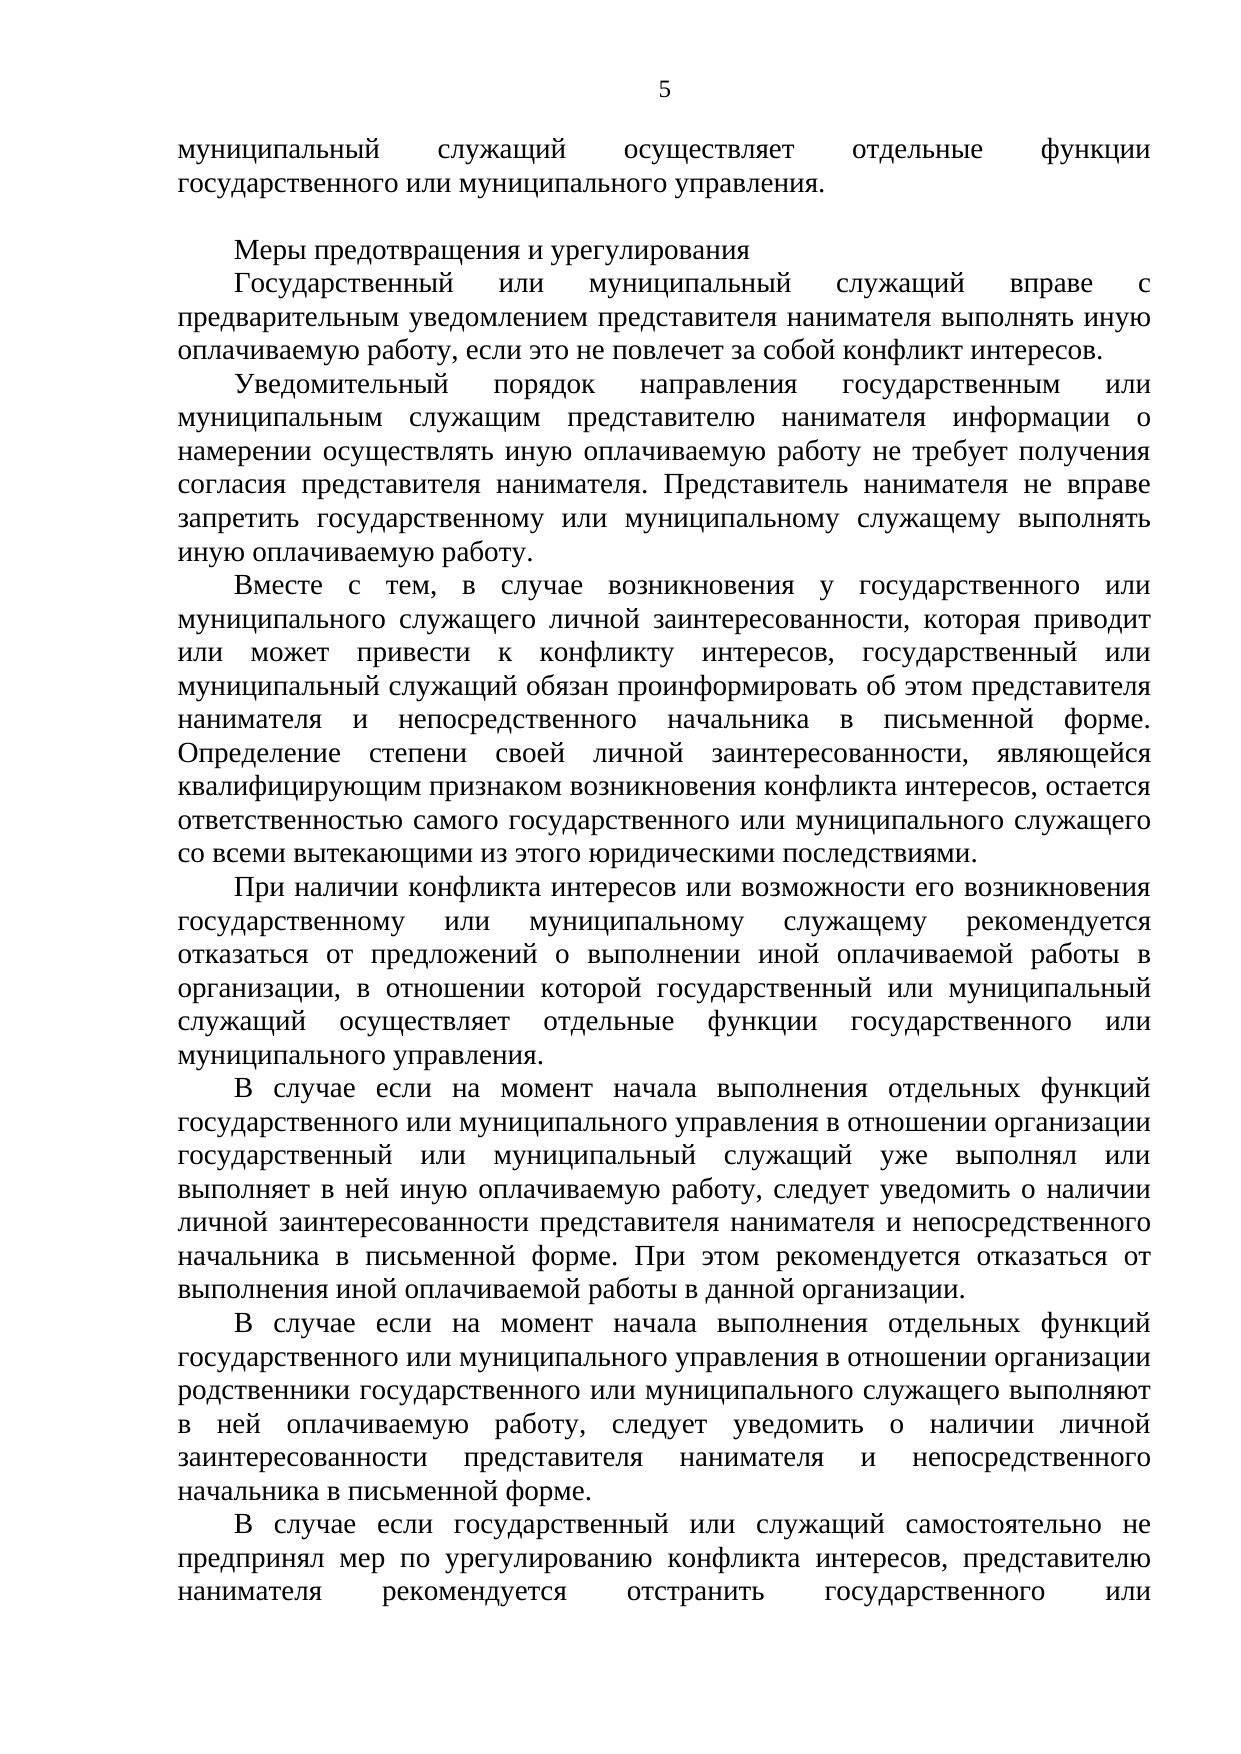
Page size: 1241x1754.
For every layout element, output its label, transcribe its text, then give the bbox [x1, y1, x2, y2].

text Уведомительный порядок направления государственным или муниципальным служащим представителю нанимателя информации о намерении осуществлять иную оплачиваемую работу не требует получения согласия представителя нанимателя. Представитель нанимателя не вправе запретить государственному или муниципальному служащему выполнять иную оплачиваемую работу. [177, 366, 1152, 567]
text Вместе с тем, в случае возникновения у государственного или муниципального служащего личной заинтересованности, которая приводит или может привести к конфликту интересов, государственный или муниципальный служащий обязан проинформировать об этом представителя нанимателя и непосредственного начальника в письменной форме. Определение степени своей личной заинтересованности, являющейся квалифицирующим признаком возникновения конфликта интересов, остается ответственностью самого государственного или муниципального служащего со всеми вытекающими из этого юридическими последствиями. [177, 567, 1152, 869]
text В случае если на момент начала выполнения отдельных функций государственного или муниципального управления в отношении организации родственники государственного или муниципального служащего выполняют в ней оплачиваемую работу, следует уведомить о наличии личной заинтересованности представителя нанимателя и непосредственного начальника в письменной форме. [177, 1305, 1152, 1506]
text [177, 1506, 1152, 1607]
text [177, 131, 1152, 198]
text При наличии конфликта интересов или возможности его возникновения государственному или муниципальному служащему рекомендуется отказаться от предложений о выполнении иной оплачиваемой работы в организации, в отношении которой государственный или муниципальный служащий осуществляет отдельные функции государственного или муниципального управления. [177, 869, 1152, 1070]
text Государственный или муниципальный служащий вправе с предварительным уведомлением представителя нанимателя выполнять иную оплачиваемую работу, если это не повлечет за собой конфликт интересов. [177, 265, 1152, 366]
text Меры предотвращения и урегулирования [177, 232, 1152, 265]
text В случае если на момент начала выполнения отдельных функций государственного или муниципального управления в отношении организации государственный или муниципальный служащий уже выполнял или выполняет в ней иную оплачиваемую работу, следует уведомить о наличии личной заинтересованности представителя нанимателя и непосредственного начальника в письменной форме. При этом рекомендуется отказаться от выполнения иной оплачиваемой работы в данной организации. [177, 1070, 1152, 1305]
